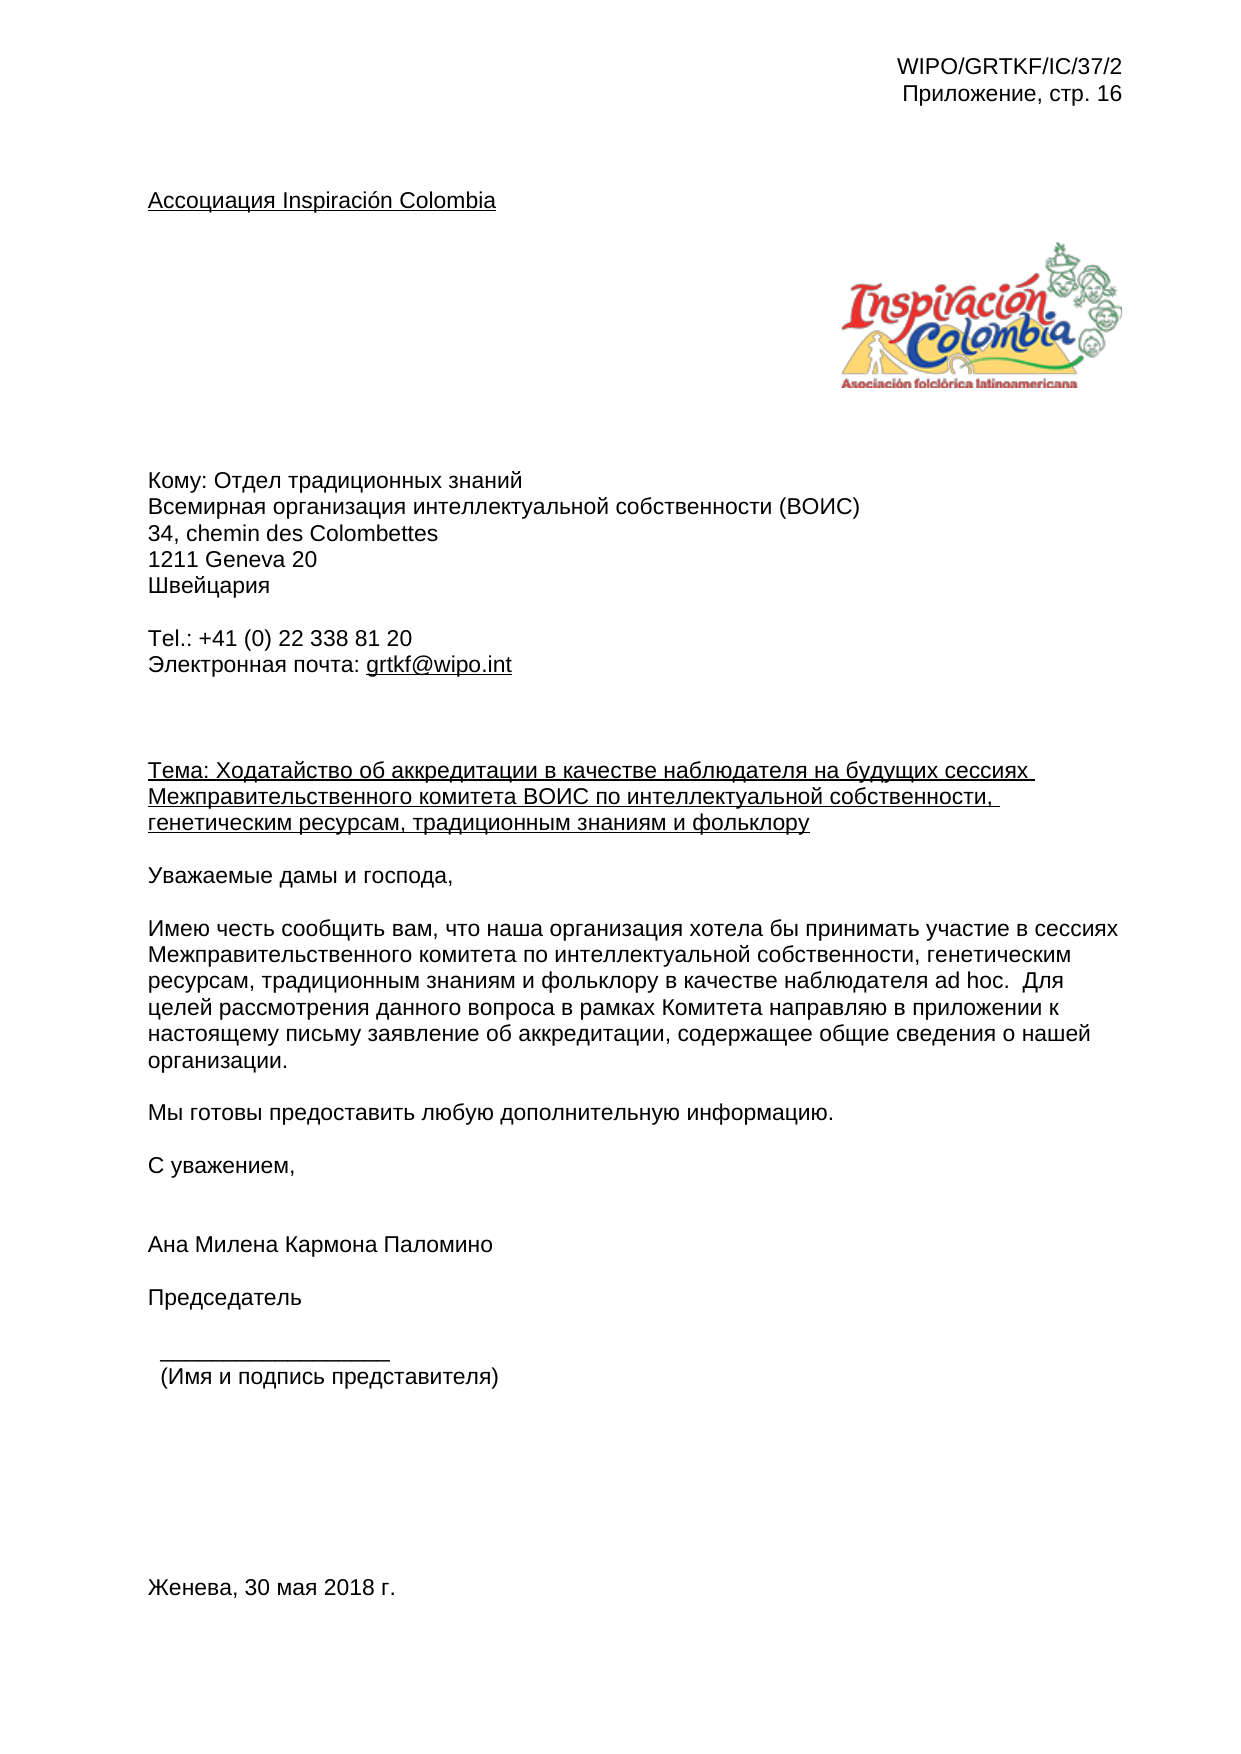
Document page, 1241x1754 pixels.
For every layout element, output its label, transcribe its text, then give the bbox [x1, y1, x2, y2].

text Швейцария [148, 572, 1122, 598]
text __________________ [160, 1336, 1122, 1363]
text Женева, 30 мая 2018 г. [148, 1574, 1122, 1600]
text Электронная почта: grtkf@wipo.int [148, 651, 1122, 678]
text Председатель [148, 1284, 1122, 1310]
text Ассоциация Inspiración Colombia [148, 187, 1122, 214]
text Ана Милена Кармона Паломино [148, 1231, 1122, 1257]
text Кому: Отдел традиционных знаний [148, 467, 1122, 493]
picture [841, 242, 1123, 388]
text Мы готовы предоставить любую дополнительную информацию. [148, 1099, 1122, 1126]
text Всемирная организация интеллектуальной собственности (ВОИС) [148, 493, 1122, 519]
text Уважаемые дамы и господа, [148, 862, 1122, 888]
text 1211 Geneva 20 [148, 546, 1122, 572]
text Тема: Ходатайство об аккредитации в качестве наблюдателя на будущих сессиях Межправительственного комитета ВОИС по интеллектуальной собственности, генетическим ресурсам, традиционным знаниям и фольклору [148, 757, 1122, 836]
text Имею честь сообщить вам, что наша организация хотела бы принимать участие в сессиях Межправительственного комитета по интеллектуальной собственности, генетическим ресурсам, традиционным знаниям и фольклору в качестве наблюдателя ad hoc. Для целей рассмотрения данного вопроса в рамках Комитета направляю в приложении к настоящему письму заявление об аккредитации, содержащее общие сведения о нашей организации. [148, 915, 1122, 1073]
text (Имя и подпись представителя) [160, 1363, 1122, 1389]
text Tel.: +41 (0) 22 338 81 20 [148, 625, 1122, 651]
text 34, chemin des Colombettes [148, 519, 1122, 546]
text С уважением, [148, 1152, 1122, 1178]
